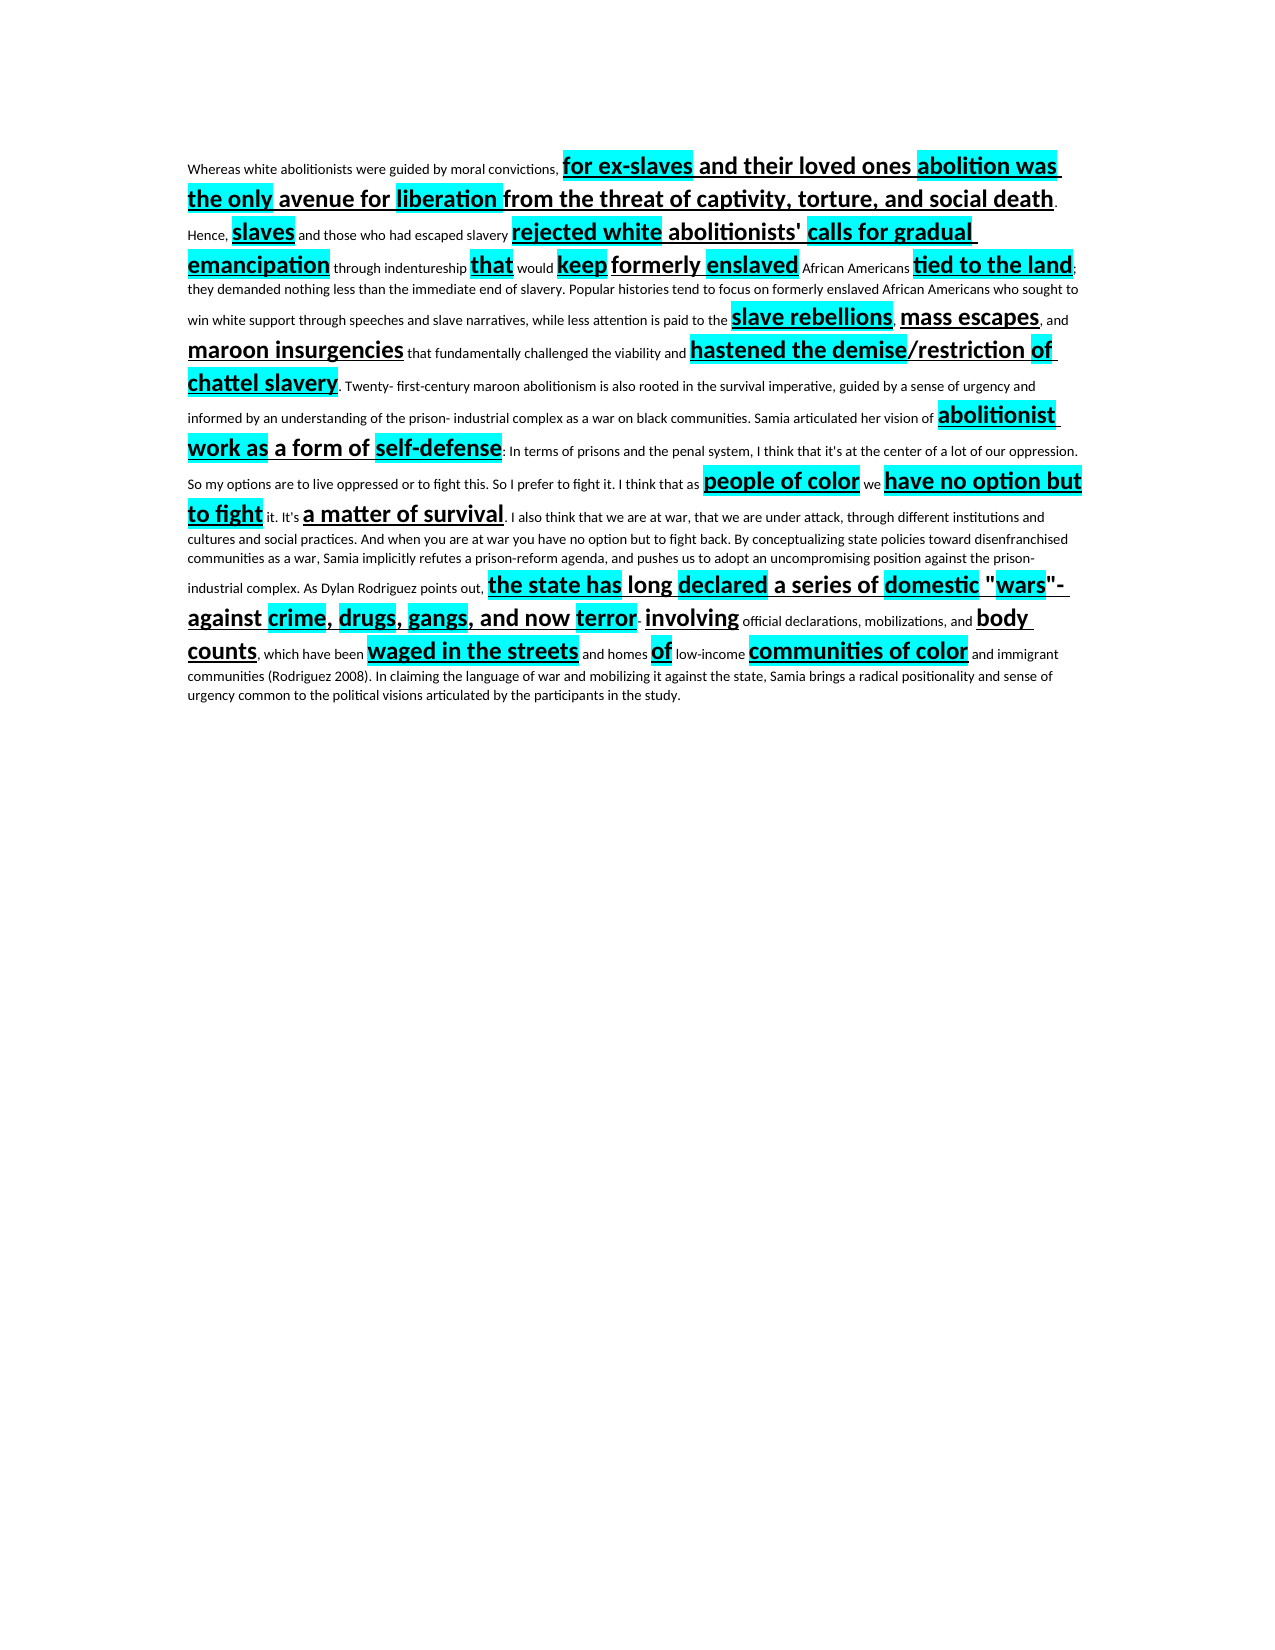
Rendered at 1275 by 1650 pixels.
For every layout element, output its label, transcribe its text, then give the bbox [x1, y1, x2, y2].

text Whereas white abolitionists were guided by moral convictions, for ex-slaves and their loved ones abolition was the only avenue for liberation from the threat of captivity, torture, and social death. Hence, slaves and those who had escaped slavery rejected white abolitionists' calls for gradual emancipation through indentureship that would keep formerly enslaved African Americans tied to the land; they demanded nothing less than the immediate end of slavery. Popular histories tend to focus on formerly enslaved African Americans who sought to win white support through speeches and slave narratives, while less attention is paid to the slave rebellions, mass escapes, and maroon insurgencies that fundamentally challenged the viability and hastened the demise/restriction of chattel slavery. Twenty- first-century maroon abolitionism is also rooted in the survival imperative, guided by a sense of urgency and informed by an understanding of the prison- industrial complex as a war on black communities. Samia articulated her vision of abolitionist work as a form of self-defense: In terms of prisons and the penal system, I think that it's at the center of a lot of our oppression. So my options are to live oppressed or to fight this. So I prefer to fight it. I think that as people of color we have no option but to fight it. It's a matter of survival. I also think that we are at war, that we are under attack, through different institutions and cultures and social practices. And when you are at war you have no option but to fight back. By conceptualizing state policies toward disenfranchised communities as a war, Samia implicitly refutes a prison-reform agenda, and pushes us to adopt an uncompromising position against the prison-industrial complex. As Dylan Rodriguez points out, the state has long declared a series of domestic "wars"- against crime, drugs, gangs, and now terror- involving official declarations, mobilizations, and body counts, which have been waged in the streets and homes of low-income communities of color and immigrant communities (Rodriguez 2008). In claiming the language of war and mobilizing it against the state, Samia brings a radical positionality and sense of urgency common to the political visions articulated by the participants in the study. [187, 150, 1087, 704]
